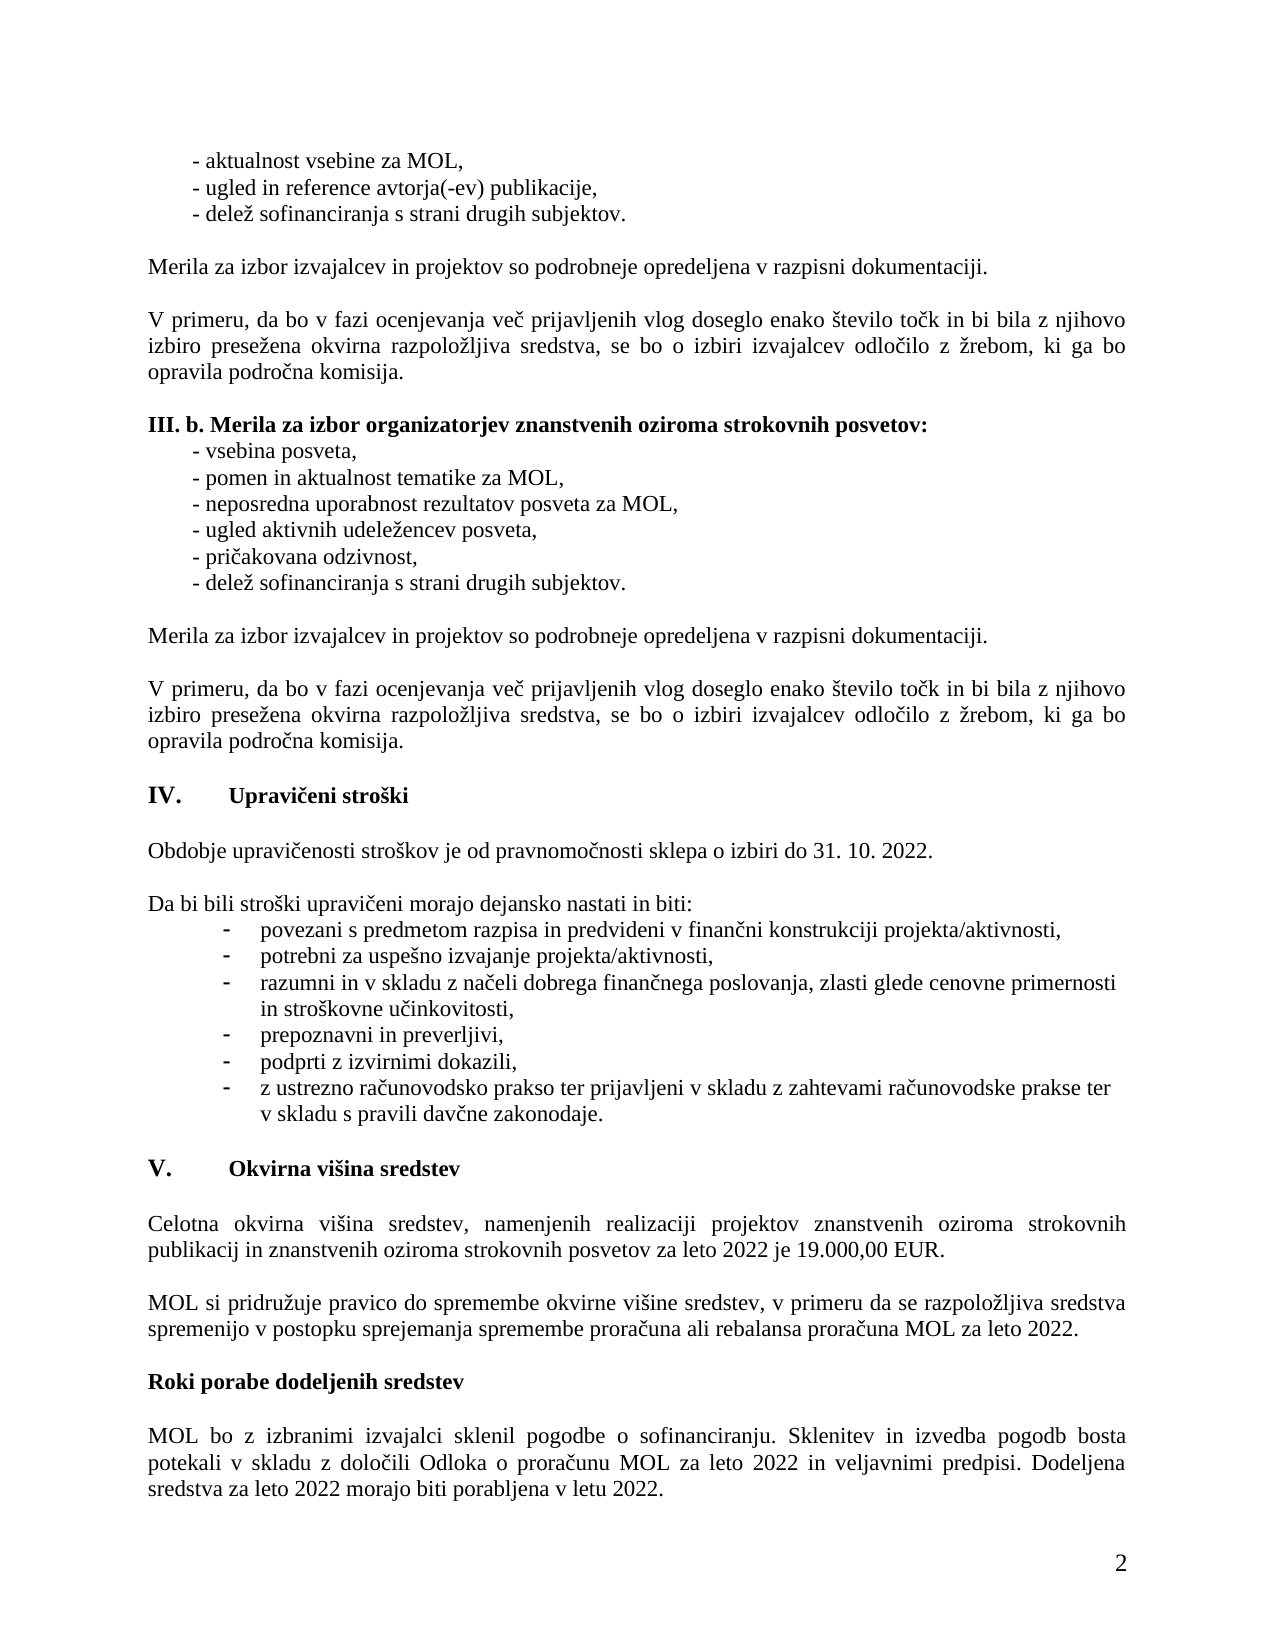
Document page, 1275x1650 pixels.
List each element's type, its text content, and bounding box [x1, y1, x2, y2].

text - pričakovana odzivnost, [148, 543, 1127, 569]
list povezani s predmetom razpisa in predvideni v finančni konstrukciji projekta/aktivnosti, [223, 916, 1127, 942]
text III. b. Merila za izbor organizatorjev znanstvenih oziroma strokovnih posvetov: [148, 411, 1127, 437]
list podprti z izvirnimi dokazili, [223, 1048, 1127, 1074]
text Roki porabe dodeljenih sredstev [148, 1368, 1127, 1394]
text MOL si pridružuje pravico do spremembe okvirne višine sredstev, v primeru da se razpoložljiva sredstva spremenijo v postopku sprejemanja spremembe proračuna ali rebalansa proračuna MOL za leto 2022. [148, 1289, 1127, 1342]
text - pomen in aktualnost tematike za MOL, [148, 464, 1127, 490]
list Obdobje upravičenosti stroškov je od pravnomočnosti sklepa o izbiri do 31. 10. 2022. [148, 837, 1127, 863]
text V primeru, da bo v fazi ocenjevanja več prijavljenih vlog doseglo enako število točk in bi bila z njihovo izbiro presežena okvirna razpoložljiva sredstva, se bo o izbiri izvajalcev odločilo z žrebom, ki ga bo opravila področna komisija. [148, 306, 1127, 385]
list Okvirna višina sredstev [148, 1153, 1127, 1182]
text - neposredna uporabnost rezultatov posveta za MOL, [148, 490, 1127, 517]
text Merila za izbor izvajalcev in projektov so podrobneje opredeljena v razpisni dokumentaciji. [148, 253, 1127, 279]
text Celotna okvirna višina sredstev, namenjenih realizaciji projektov znanstvenih oziroma strokovnih publikacij in znanstvenih oziroma strokovnih posvetov za leto 2022 je 19.000,00 EUR. [148, 1210, 1127, 1263]
text - vsebina posveta, [148, 437, 1127, 464]
text - delež sofinanciranja s strani drugih subjektov. [148, 200, 1127, 227]
text - ugled aktivnih udeležencev posveta, [148, 517, 1127, 543]
text - ugled in reference avtorja(-ev) publikacije, [148, 174, 1127, 200]
list Da bi bili stroški upravičeni morajo dejansko nastati in biti: [148, 889, 1127, 916]
text MOL bo z izbranimi izvajalci sklenil pogodbe o sofinanciranju. Sklenitev in izvedba pogodb bosta potekali v skladu z določili Odloka o proračunu MOL za leto 2022 in veljavnimi predpisi. Dodeljena sredstva za leto 2022 morajo biti porabljena v letu 2022. [148, 1422, 1127, 1501]
text - aktualnost vsebine za MOL, [148, 148, 1127, 174]
text - delež sofinanciranja s strani drugih subjektov. [148, 569, 1127, 596]
list Upravičeni stroški [148, 780, 1127, 809]
text V primeru, da bo v fazi ocenjevanja več prijavljenih vlog doseglo enako število točk in bi bila z njihovo izbiro presežena okvirna razpoložljiva sredstva, se bo o izbiri izvajalcev odločilo z žrebom, ki ga bo opravila področna komisija. [148, 675, 1127, 754]
list potrebni za uspešno izvajanje projekta/aktivnosti, [223, 942, 1127, 969]
list prepoznavni in preverljivi, [223, 1021, 1127, 1048]
text Merila za izbor izvajalcev in projektov so podrobneje opredeljena v razpisni dokumentaciji. [148, 622, 1127, 648]
list razumni in v skladu z načeli dobrega finančnega poslovanja, zlasti glede cenovne primernosti in stroškovne učinkovitosti, [223, 969, 1127, 1021]
list z ustrezno računovodsko prakso ter prijavljeni v skladu z zahtevami računovodske prakse ter v skladu s pravili davčne zakonodaje. [223, 1074, 1127, 1127]
